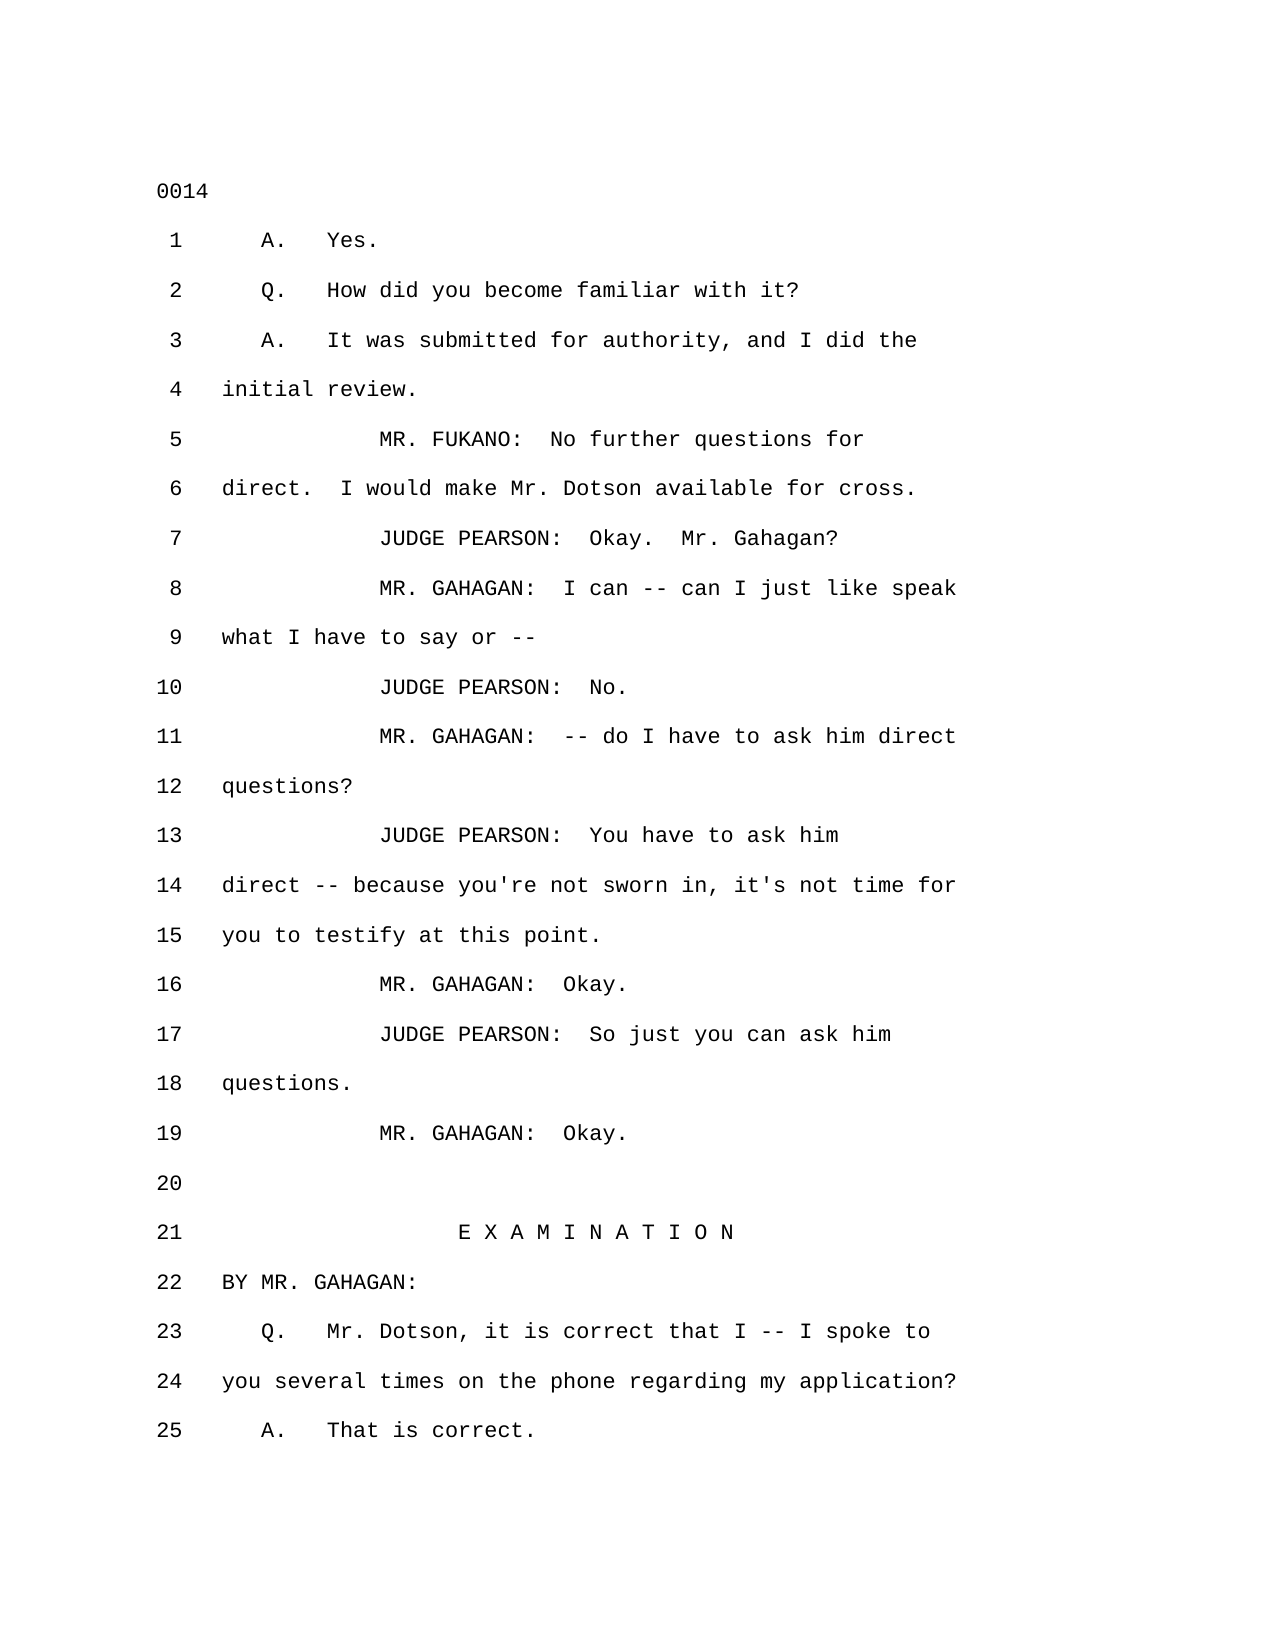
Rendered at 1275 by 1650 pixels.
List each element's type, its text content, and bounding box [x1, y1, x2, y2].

text 4 initial review. [156, 378, 1119, 403]
text 7 JUDGE PEARSON: Okay. Mr. Gahagan? [156, 527, 1119, 552]
text 18 questions. [156, 1072, 1119, 1097]
text 23 Q. Mr. Dotson, it is correct that I -- I spoke to [156, 1320, 1119, 1345]
text 0014 [156, 180, 1119, 205]
text 13 JUDGE PEARSON: You have to ask him [156, 824, 1119, 849]
text 1 A. Yes. [156, 229, 1119, 254]
text 14 direct -- because you're not sworn in, it's not time for [156, 874, 1119, 899]
text 5 MR. FUKANO: No further questions for [156, 428, 1119, 453]
text 15 you to testify at this point. [156, 924, 1119, 948]
text 2 Q. How did you become familiar with it? [156, 279, 1119, 304]
text 21 E X A M I N A T I O N [156, 1221, 1119, 1246]
text 25 A. That is correct. [156, 1419, 1119, 1444]
text 8 MR. GAHAGAN: I can -- can I just like speak [156, 577, 1119, 601]
text 3 A. It was submitted for authority, and I did the [156, 329, 1119, 353]
text 12 questions? [156, 775, 1119, 800]
text 17 JUDGE PEARSON: So just you can ask him [156, 1023, 1119, 1048]
text 9 what I have to say or -- [156, 626, 1119, 651]
text 24 you several times on the phone regarding my application? [156, 1370, 1119, 1395]
text 19 MR. GAHAGAN: Okay. [156, 1122, 1119, 1147]
text 11 MR. GAHAGAN: -- do I have to ask him direct [156, 725, 1119, 750]
text 20 [156, 1172, 1119, 1196]
text 16 MR. GAHAGAN: Okay. [156, 973, 1119, 998]
text 10 JUDGE PEARSON: No. [156, 676, 1119, 701]
text 22 BY MR. GAHAGAN: [156, 1271, 1119, 1296]
text 6 direct. I would make Mr. Dotson available for cross. [156, 477, 1119, 502]
